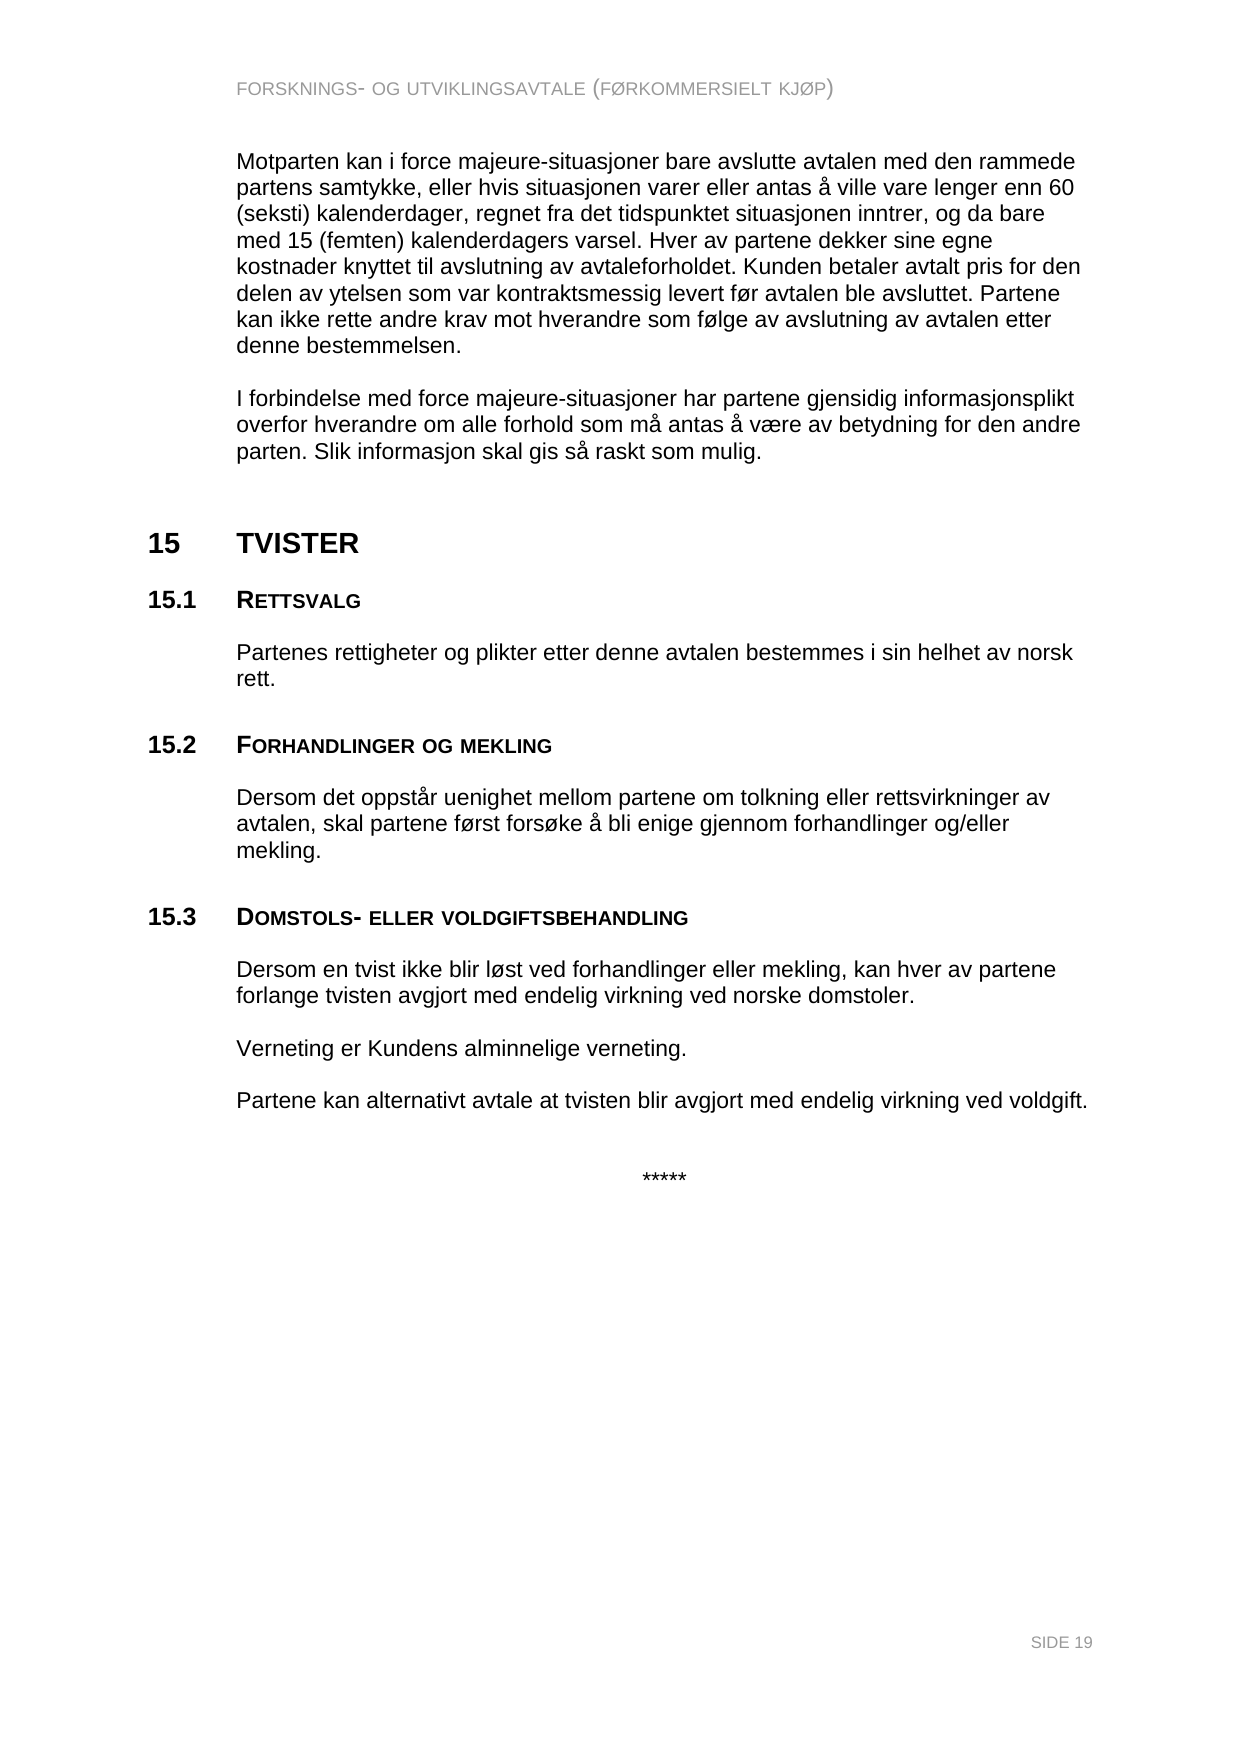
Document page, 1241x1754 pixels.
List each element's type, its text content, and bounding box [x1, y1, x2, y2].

text Partene kan alternativt avtale at tvisten blir avgjort med endelig virkning ved voldgift. [236, 1087, 1092, 1114]
text Dersom det oppstår uenighet mellom partene om tolkning eller rettsvirkninger av avtalen, skal partene først forsøke å bli enige gjennom forhandlinger og/eller mekling. [236, 784, 1092, 863]
text Verneting er Kundens alminnelige verneting. [236, 1035, 1092, 1061]
text Dersom en tvist ikke blir løst ved forhandlinger eller mekling, kan hver av partene forlange tvisten avgjort med endelig virkning ved norske domstoler. [236, 956, 1092, 1008]
text ***** [236, 1167, 1092, 1193]
list Rettsvalg [148, 585, 1092, 614]
list Forhandlinger og mekling [148, 730, 1092, 759]
text Motparten kan i force majeure-situasjoner bare avslutte avtalen med den rammede partens samtykke, eller hvis situasjonen varer eller antas å ville vare lenger enn 60 (seksti) kalenderdager, regnet fra det tidspunktet situasjonen inntrer, og da bare med 15 (femten) kalenderdagers varsel. Hver av partene dekker sine egne kostnader knyttet til avslutning av avtaleforholdet. Kunden betaler avtalt pris for den delen av ytelsen som var kontraktsmessig levert før avtalen ble avsluttet. Partene kan ikke rette andre krav mot hverandre som følge av avslutning av avtalen etter denne bestemmelsen. [236, 148, 1092, 358]
list Domstols- eller voldgiftsbehandling [148, 902, 1092, 931]
text Partenes rettigheter og plikter etter denne avtalen bestemmes i sin helhet av norsk rett. [236, 639, 1092, 691]
list Tvister [148, 526, 1092, 560]
text I forbindelse med force majeure-situasjoner har partene gjensidig informasjonsplikt overfor hverandre om alle forhold som må antas å være av betydning for den andre parten. Slik informasjon skal gis så raskt som mulig. [236, 385, 1092, 464]
